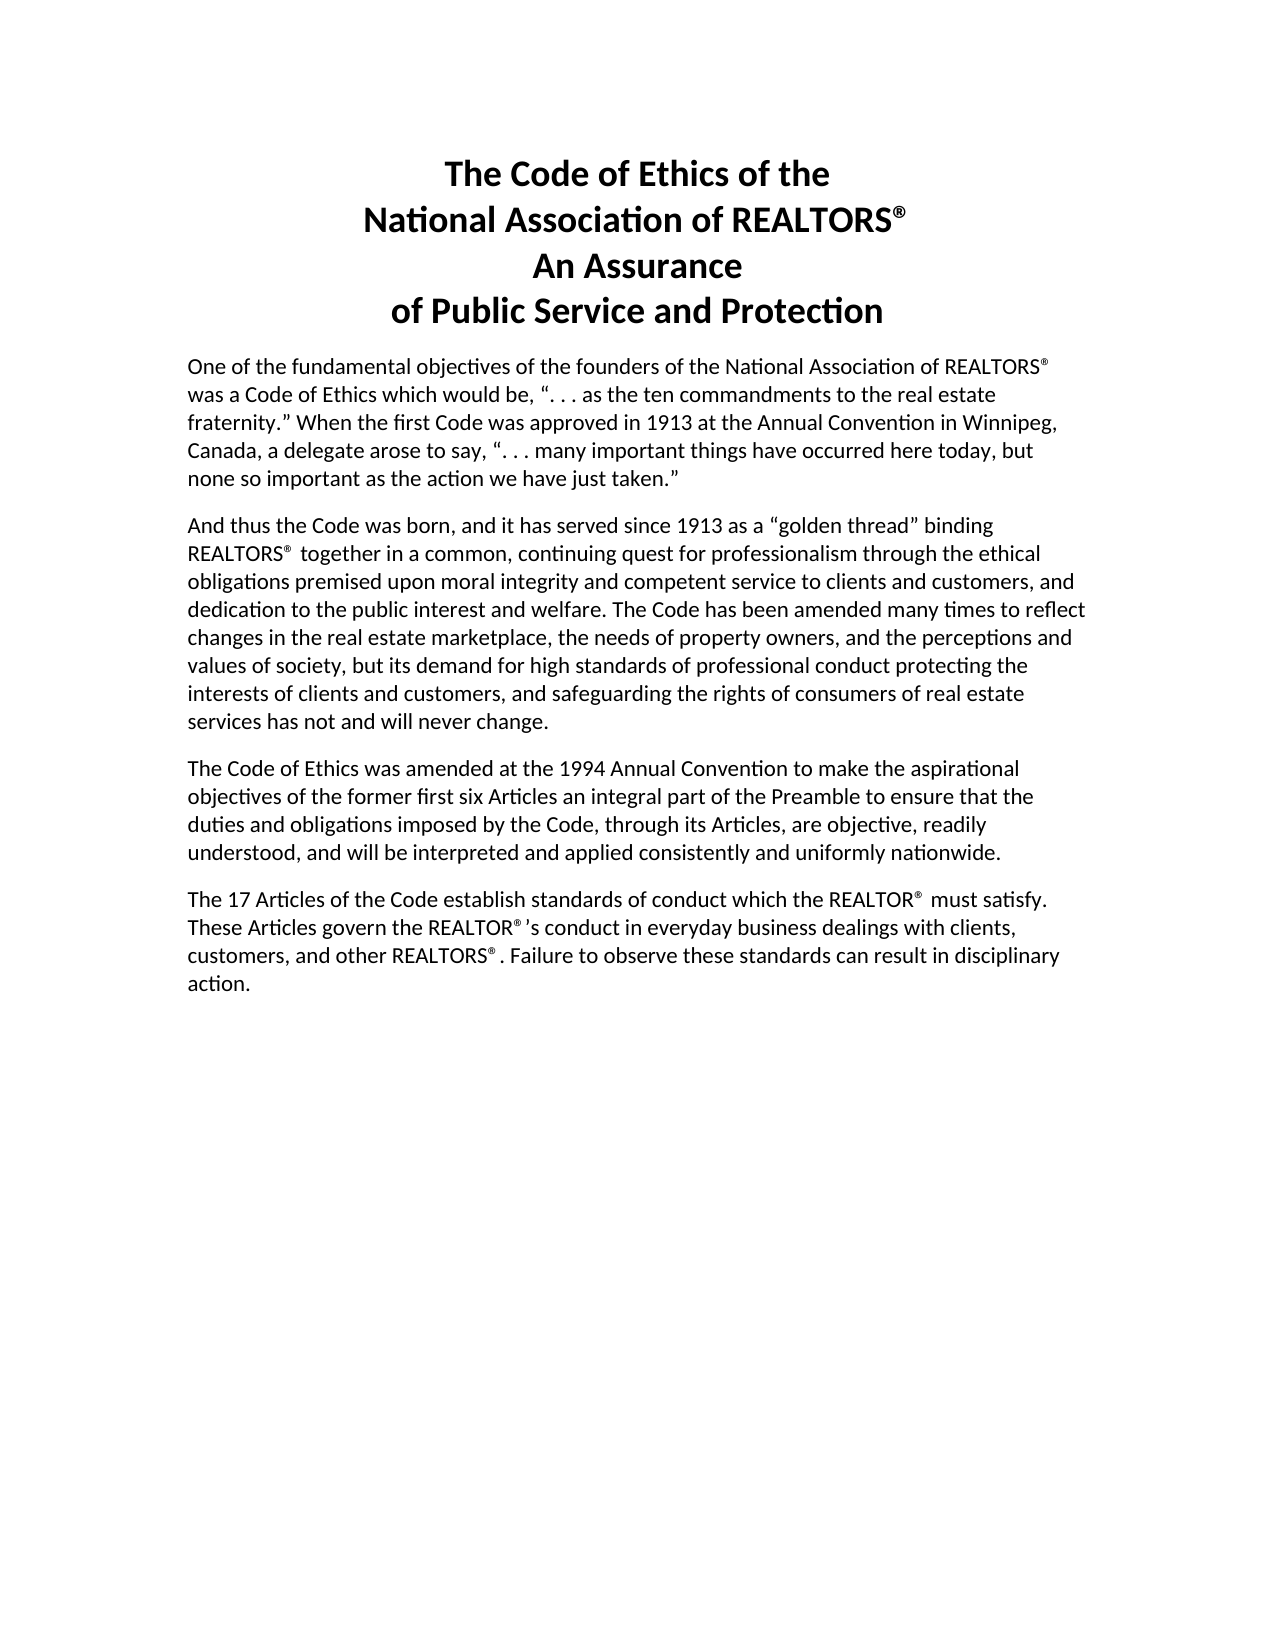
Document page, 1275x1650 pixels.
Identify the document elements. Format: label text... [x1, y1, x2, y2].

text The Code of Ethics of the National Association of REALTORS® An Assurance of Public Service and Protection [187, 150, 1087, 333]
text And thus the Code was born, and it has served since 1913 as a “golden thread” binding REALTORS® together in a common, continuing quest for professionalism through the ethical obligations premised upon moral integrity and competent service to clients and customers, and dedication to the public interest and welfare. The Code has been amended many times to reflect changes in the real estate marketplace, the needs of property owners, and the perceptions and values of society, but its demand for high standards of professional conduct protecting the interests of clients and customers, and safeguarding the rights of consumers of real estate services has not and will never change. [187, 511, 1087, 735]
text One of the fundamental objectives of the founders of the National Association of REALTORS® was a Code of Ethics which would be, “. . . as the ten commandments to the real estate fraternity.” When the first Code was approved in 1913 at the Annual Convention in Winnipeg, Canada, a delegate arose to say, “. . . many important things have occurred here today, but none so important as the action we have just taken.” [187, 352, 1087, 492]
text The 17 Articles of the Code establish standards of conduct which the REALTOR® must satisfy. These Articles govern the REALTOR®’s conduct in everyday business dealings with clients, customers, and other REALTORS®. Failure to observe these standards can result in disciplinary action. [187, 885, 1087, 997]
text The Code of Ethics was amended at the 1994 Annual Convention to make the aspirational objectives of the former first six Articles an integral part of the Preamble to ensure that the duties and obligations imposed by the Code, through its Articles, are objective, readily understood, and will be interpreted and applied consistently and uniformly nationwide. [187, 754, 1087, 866]
